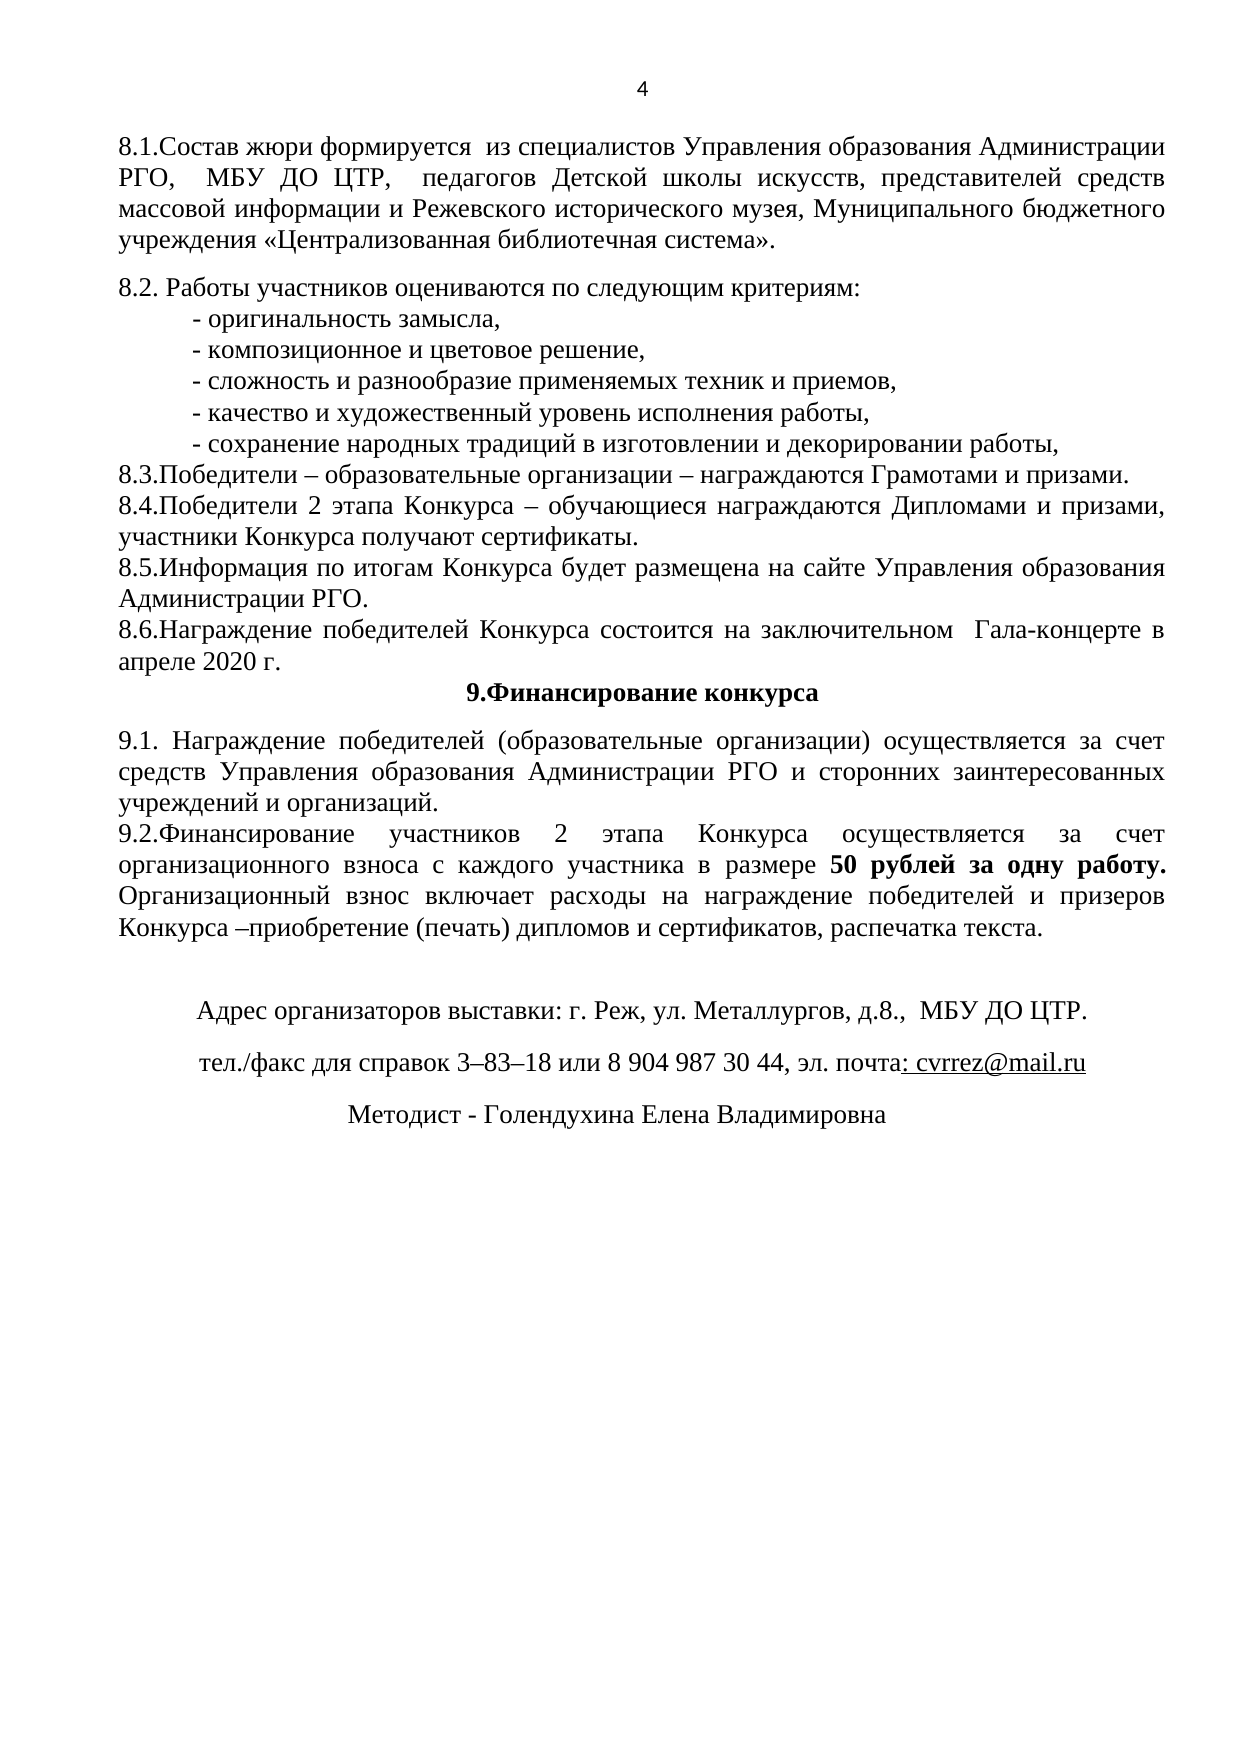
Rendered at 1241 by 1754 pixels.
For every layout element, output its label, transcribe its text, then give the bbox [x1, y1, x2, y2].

text 8.5.Информация по итогам Конкурса будет размещена на сайте Управления образования Администрации РГО. [118, 551, 1167, 614]
text - сохранение народных традиций в изготовлении и декорировании работы, [118, 427, 1167, 458]
text Адрес организаторов выставки: г. Реж, ул. Металлургов, д.8., МБУ ДО ЦТР. [118, 994, 1167, 1025]
text - оригинальность замысла, [118, 302, 1167, 333]
text Методист - Голендухина Елена Владимировна [118, 1098, 1167, 1129]
text - сложность и разнообразие применяемых техник и приемов, [118, 364, 1167, 396]
text 9.2.Финансирование участников 2 этапа Конкурса осуществляется за счет организационного взноса с каждого участника в размере 50 рублей за одну работу. Организационный взнос включает расходы на награждение победителей и призеров Конкурса –приобретение (печать) дипломов и сертификатов, распечатка текста. [118, 817, 1167, 942]
text 8.2. Работы участников оцениваются по следующим критериям: [118, 271, 1167, 302]
text 8.6.Награждение победителей Конкурса состоится на заключительном Гала-концерте в апреле 2020 г. [118, 614, 1167, 676]
text 8.3.Победители – образовательные организации – награждаются Грамотами и призами. [118, 458, 1167, 489]
text 8.4.Победители 2 этапа Конкурса – обучающиеся награждаются Дипломами и призами, участники Конкурса получают сертификаты. [118, 489, 1167, 551]
text тел./факс для справок 3–83–18 или 8 904 987 30 44, эл. почта: cvrrez@mail.ru [118, 1046, 1167, 1077]
text 8.1.Состав жюри формируется из специалистов Управления образования Администрации РГО, МБУ ДО ЦТР, педагогов Детской школы искусств, представителей средств массовой информации и Режевского исторического музея, Муниципального бюджетного учреждения «Централизованная библиотечная система». [118, 130, 1167, 254]
text 9.1. Награждение победителей (образовательные организации) осуществляется за счет средств Управления образования Администрации РГО и сторонних заинтересованных учреждений и организаций. [118, 724, 1167, 817]
text - качество и художественный уровень исполнения работы, [118, 396, 1167, 427]
text 9.Финансирование конкурса [118, 676, 1167, 707]
text - композиционное и цветовое решение, [118, 333, 1167, 364]
